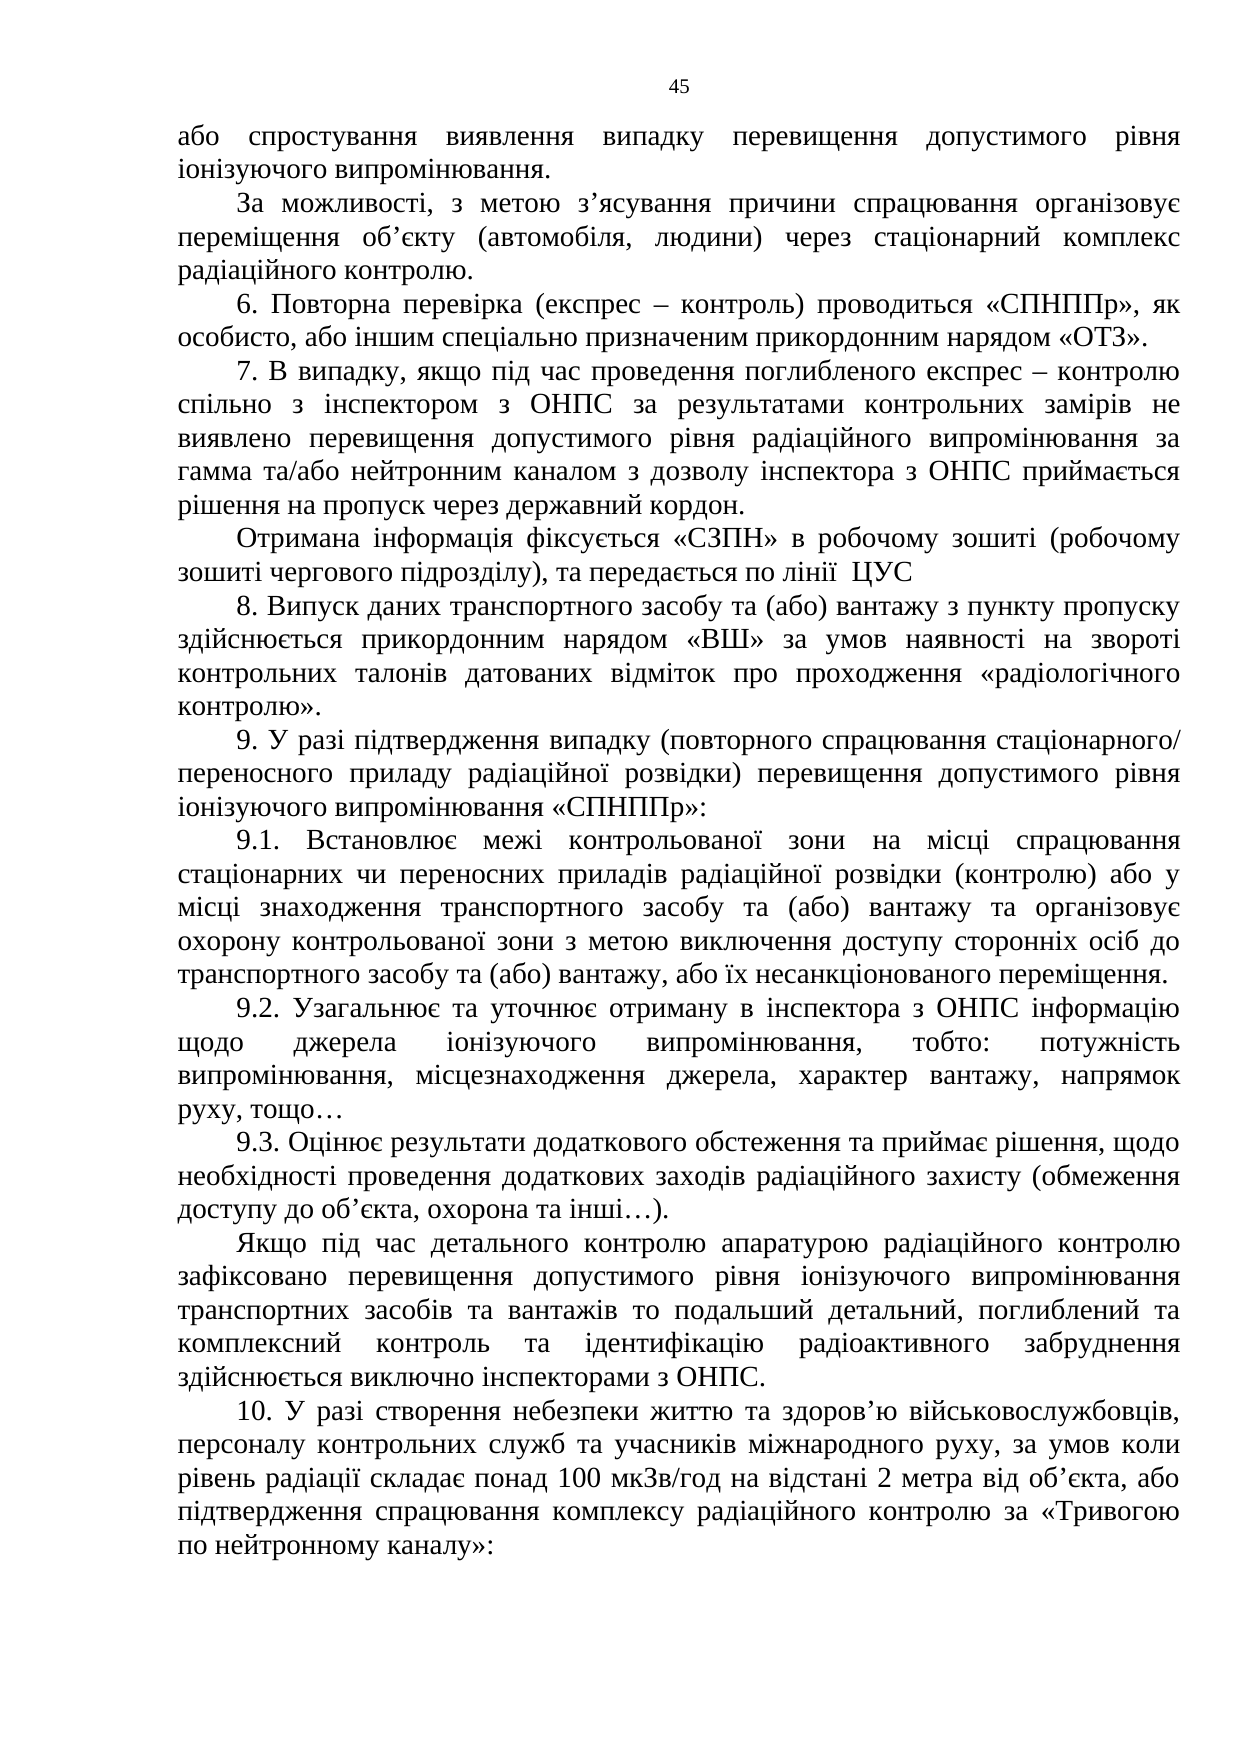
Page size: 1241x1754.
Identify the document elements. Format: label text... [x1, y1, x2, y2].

text 9.1. Встановлює межі контрольованої зони на місці спрацювання стаціонарних чи переносних приладів радіаційної розвідки (контролю) або у місці знаходження транспортного засобу та (або) вантажу та організовує охорону контрольованої зони з метою виключення доступу сторонніх осіб до транспортного засобу та (або) вантажу, або їх несанкціонованого переміщення. [177, 822, 1181, 990]
text 8. Випуск даних транспортного засобу та (або) вантажу з пункту пропуску здійснюється прикордонним нарядом «ВШ» за умов наявності на звороті контрольних талонів датованих відміток про проходження «радіологічного контролю». [177, 588, 1181, 722]
text Отримана інформація фіксується «СЗПН» в робочому зошиті (робочому зошиті чергового підрозділу), та передається по лінії ЦУС [177, 521, 1181, 588]
text 9.3. Оцінює результати додаткового обстеження та приймає рішення, щодо необхідності проведення додаткових заходів радіаційного захисту (обмеження доступу до об’єкта, охорона та інші…). [177, 1124, 1181, 1225]
text 9. У разі підтвердження випадку (повторного спрацювання стаціонарного/ переносного приладу радіаційної розвідки) перевищення допустимого рівня іонізуючого випромінювання «СПНППр»: [177, 722, 1181, 822]
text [177, 118, 1181, 185]
text 9.2. Узагальнює та уточнює отриману в інспектора з ОНПС інформацію щодо джерела іонізуючого випромінювання, тобто: потужність випромінювання, місцезнаходження джерела, характер вантажу, напрямок руху, тощо… [177, 990, 1181, 1124]
text 10. У разі створення небезпеки життю та здоров’ю військовослужбовців, персоналу контрольних служб та учасників міжнародного руху, за умов коли рівень радіації складає понад 100 мкЗв/год на відстані 2 метра від об’єкта, або підтвердження спрацювання комплексу радіаційного контролю за «Тривогою по нейтронному каналу»: [177, 1393, 1181, 1560]
text 6. Повторна перевірка (експрес – контроль) проводиться «СПНППр», як особисто, або іншим спеціально призначеним прикордонним нарядом «ОТЗ». [177, 286, 1181, 353]
text Якщо під час детального контролю апаратурою радіаційного контролю зафіксовано перевищення допустимого рівня іонізуючого випромінювання транспортних засобів та вантажів то подальший детальний, поглиблений та комплексний контроль та ідентифікацію радіоактивного забруднення здійснюється виключно інспекторами з ОНПС. [177, 1225, 1181, 1393]
text За можливості, з метою з’ясування причини спрацювання організовує переміщення об’єкту (автомобіля, людини) через стаціонарний комплекс радіаційного контролю. [177, 185, 1181, 286]
text 7. В випадку, якщо під час проведення поглибленого експрес – контролю спільно з інспектором з ОНПС за результатами контрольних замірів не виявлено перевищення допустимого рівня радіаційного випромінювання за гамма та/або нейтронним каналом з дозволу інспектора з ОНПС приймається рішення на пропуск через державний кордон. [177, 353, 1181, 521]
